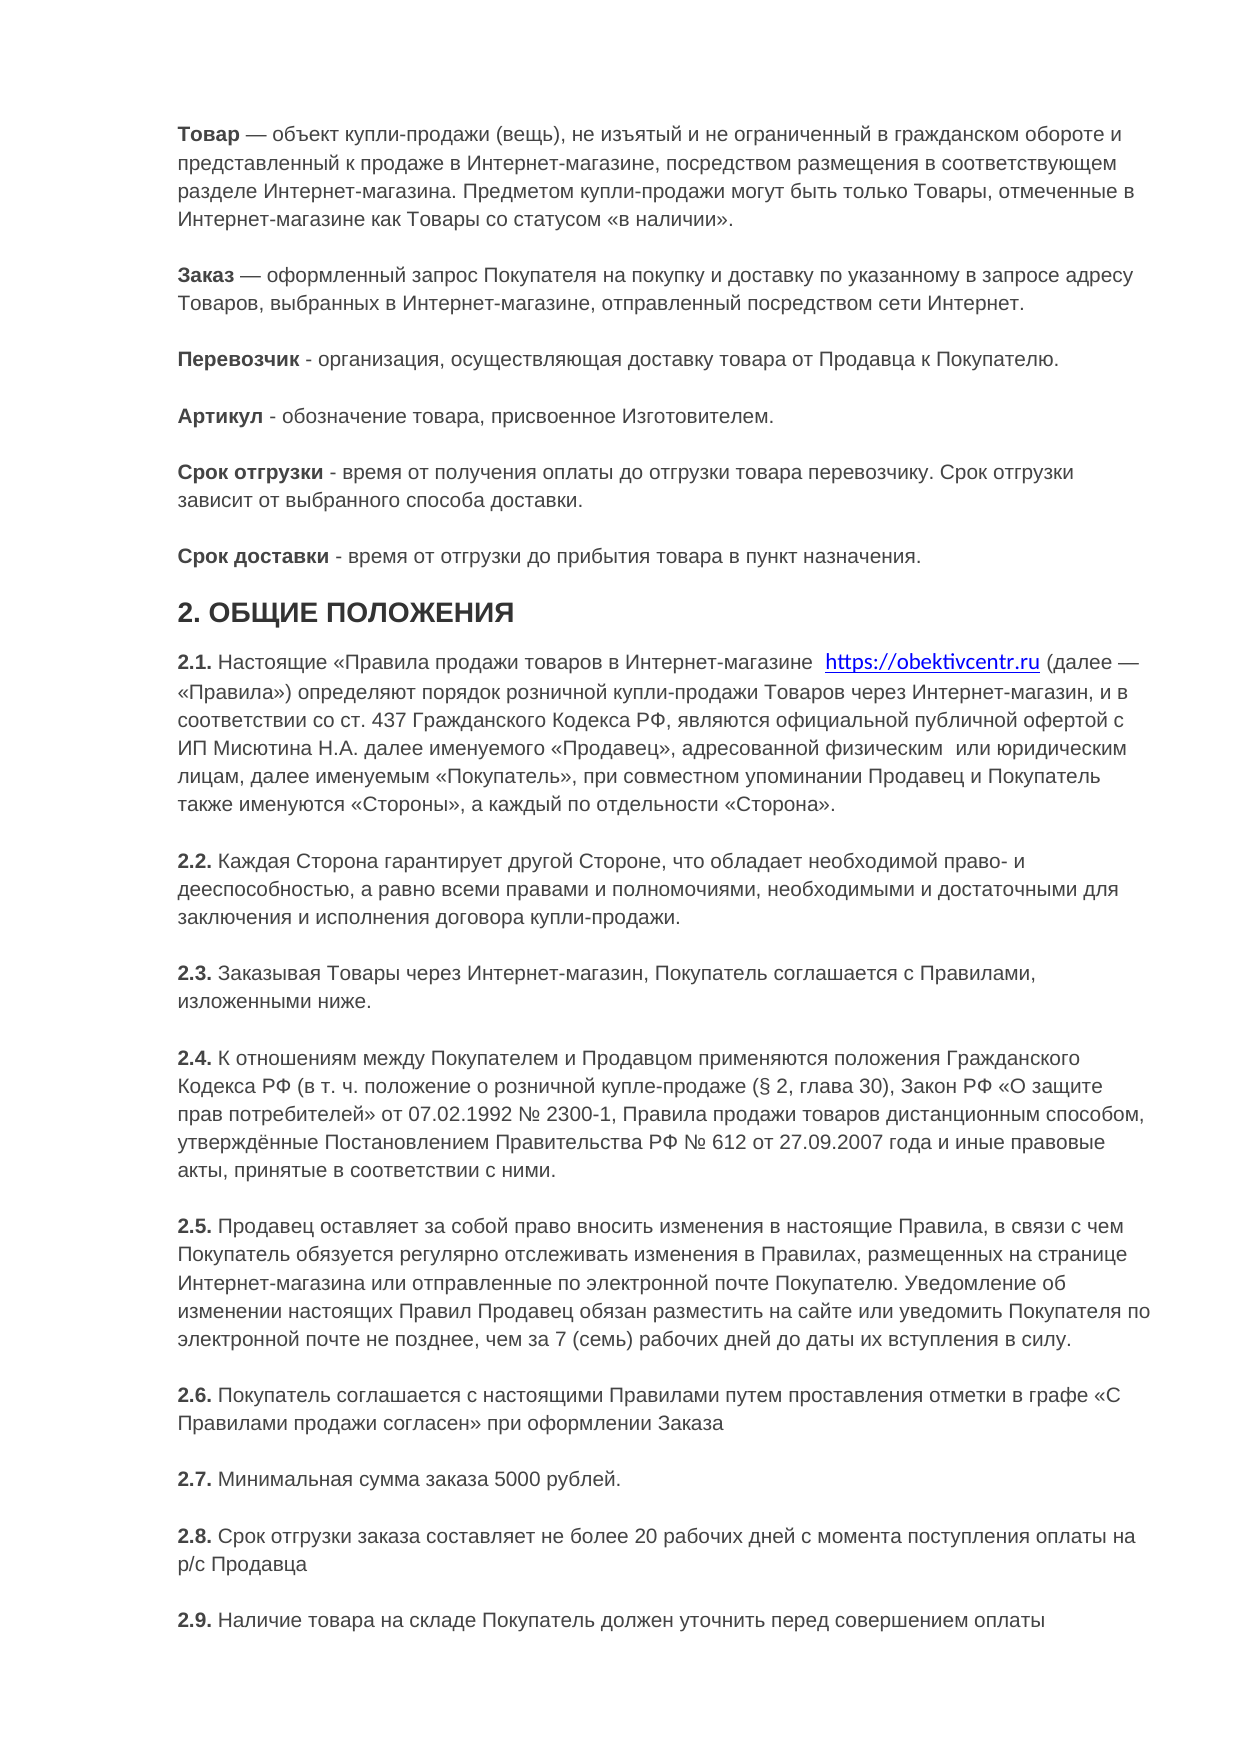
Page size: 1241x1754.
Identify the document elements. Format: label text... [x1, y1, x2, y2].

text 2. ОБЩИЕ ПОЛОЖЕНИЯ [177, 596, 1152, 629]
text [177, 118, 1152, 568]
text 2.9. Наличие товара на складе Покупатель должен уточнить перед совершением оплаты [177, 1604, 1152, 1632]
text 2.1. Настоящие «Правила продажи товаров в Интернет-магазине https://obektivcentr.ru (далее — «Правила») определяют порядок розничной купли-продажи Товаров через Интернет-магазин, и в соответствии со ст. 437 Гражданского Кодекса РФ, являются официальной публичной офертой с ИП Мисютина Н.А. далее именуемого «Продавец», адресованной физическим или юридическим лицам, далее именуемым «Покупатель», при совместном упоминании Продавец и Покупатель также именуются «Стороны», а каждый по отдельности «Сторона». 2.2. Каждая Сторона гарантирует другой Стороне, что обладает необходимой право- и дееспособностью, а равно всеми правами и полномочиями, необходимыми и достаточными для заключения и исполнения договора купли-продажи. 2.3. Заказывая Товары через Интернет-магазин, Покупатель соглашается с Правилами, изложенными ниже. 2.4. К отношениям между Покупателем и Продавцом применяются положения Гражданского Кодекса РФ (в т. ч. положение о розничной купле-продаже (§ 2, глава 30), Закон РФ «О защите прав потребителей» от 07.02.1992 № 2300-1, Правила продажи товаров дистанционным способом, утверждённые Постановлением Правительства РФ № 612 от 27.09.2007 года и иные правовые акты, принятые в соответствии с ними. 2.5. Продавец оставляет за собой право вносить изменения в настоящие Правила, в связи с чем Покупатель обязуется регулярно отслеживать изменения в Правилах, размещенных на странице Интернет-магазина или отправленные по электронной почте Покупателю. Уведомление об изменении настоящих Правил Продавец обязан разместить на сайте или уведомить Покупателя по электронной почте не позднее, чем за 7 (семь) рабочих дней до даты их вступления в силу. 2.6. Покупатель соглашается с настоящими Правилами путем проставления отметки в графе «С Правилами продажи согласен» при оформлении Заказа [177, 647, 1152, 1435]
text 2.7. Минимальная сумма заказа 5000 рублей. 2.8. Срок отгрузки заказа составляет не более 20 рабочих дней с момента поступления оплаты на р/с Продавца [177, 1435, 1152, 1576]
